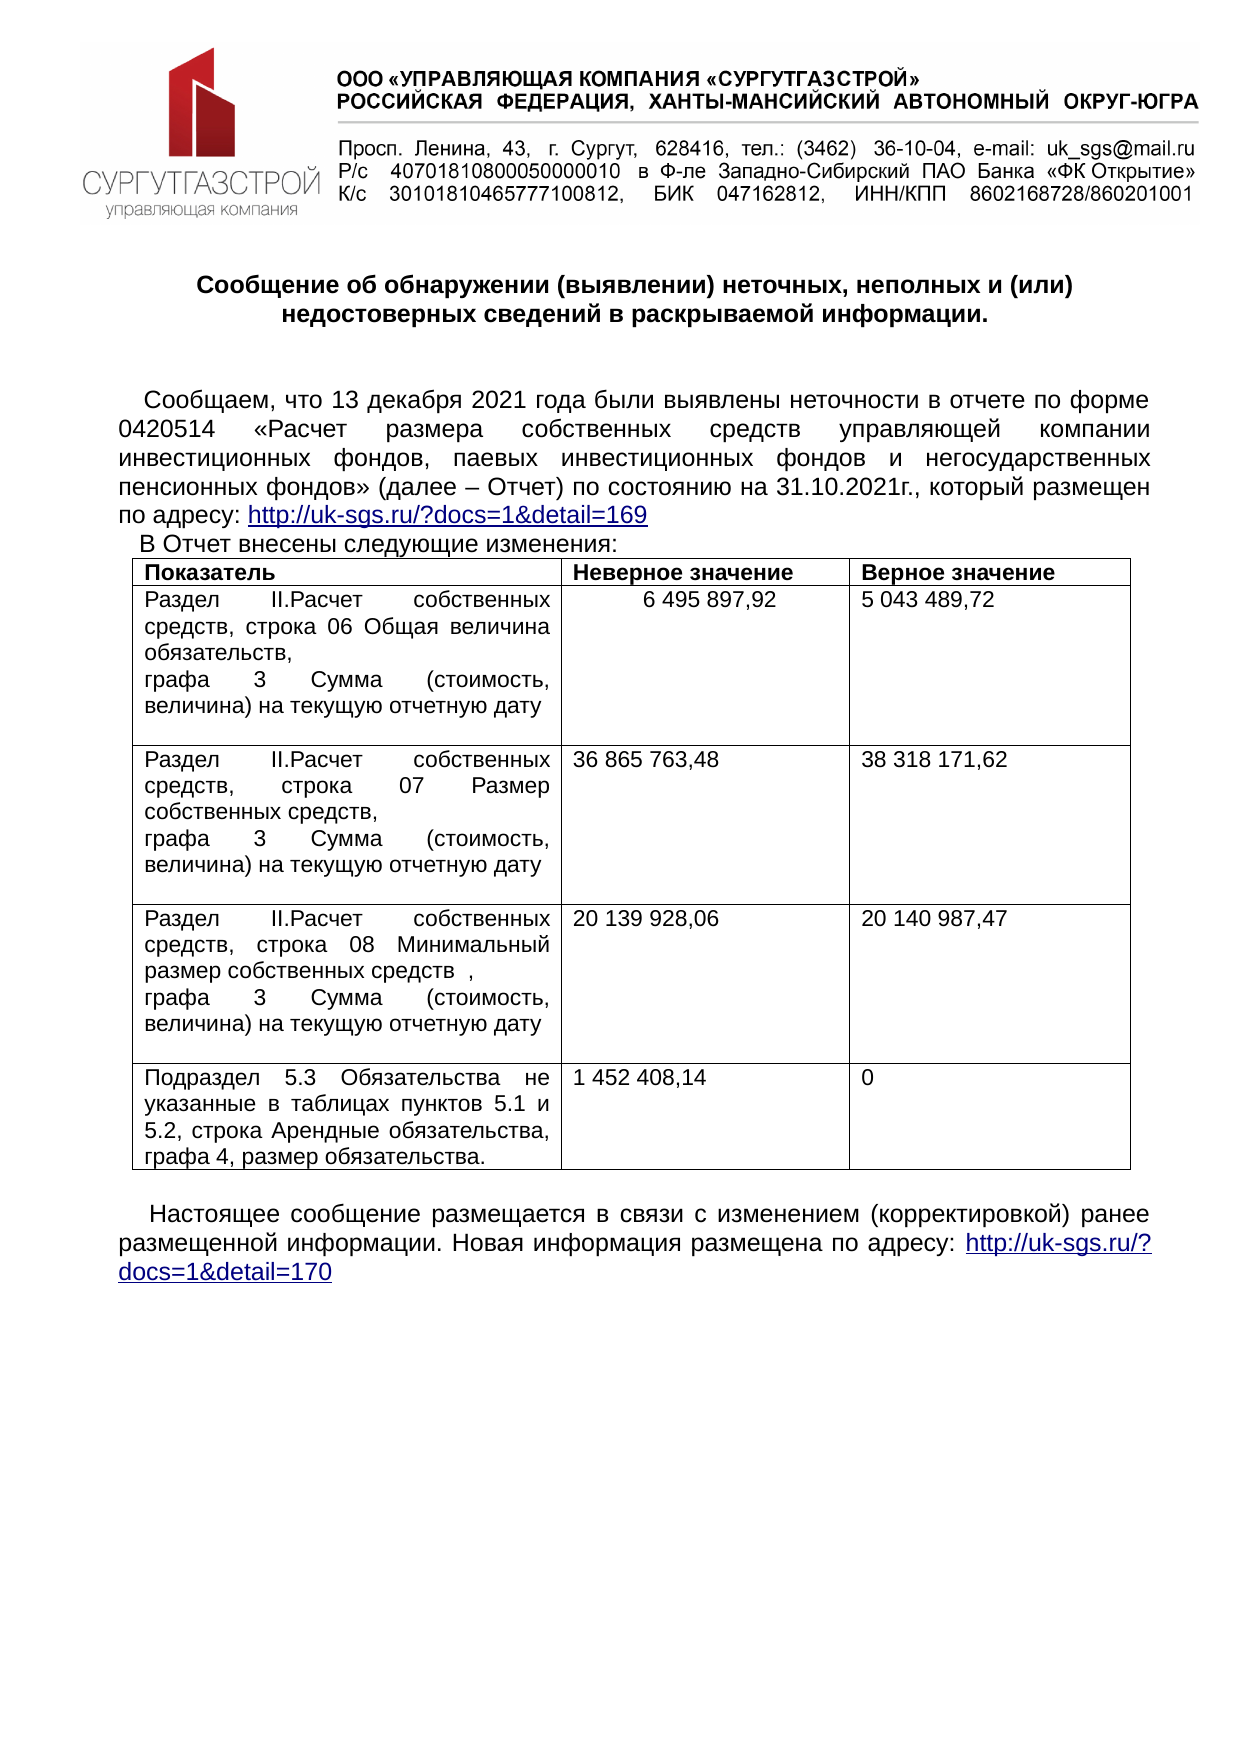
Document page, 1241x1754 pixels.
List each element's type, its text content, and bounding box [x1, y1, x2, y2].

picture [80, 42, 1200, 225]
table_cell Раздел II.Расчет собственных средств, строка 07 Размер собственных средств, графа 3 Сумма (стоимость, величина) на текущую отчетную дату [133, 746, 561, 904]
text В Отчет внесены следующие изменения: [118, 529, 1152, 558]
table_cell 36 865 763,48 [562, 746, 849, 904]
table_cell 6 495 897,92 [562, 586, 849, 744]
text Сообщение об обнаружении (выявлении) неточных, неполных и (или) недостоверных сведений в раскрываемой информации. [118, 271, 1152, 328]
table_cell 20 139 928,06 [562, 905, 849, 1063]
table_header Неверное значение [562, 559, 849, 585]
text Настоящее сообщение размещается в связи с изменением (корректировкой) ранее размещенной информации. Новая информация размещена по адресу: http://uk-sgs.ru/?docs=1&detail=170 [118, 1199, 1152, 1285]
table_header Показатель [133, 559, 561, 585]
table_cell 5 043 489,72 [850, 586, 1130, 744]
table_cell 1 452 408,14 [562, 1064, 849, 1169]
table_cell Раздел II.Расчет собственных средств, строка 08 Минимальный размер собственных средств , графа 3 Сумма (стоимость, величина) на текущую отчетную дату [133, 905, 561, 1063]
table_cell Подраздел 5.3 Обязательства не указанные в таблицах пунктов 5.1 и 5.2, строка Арендные обязательства, графа 4, размер обязательства. [133, 1064, 561, 1169]
text Сообщаем, что 13 декабря 2021 года были выявлены неточности в отчете по форме 0420514 «Расчет размера собственных средств управляющей компании инвестиционных фондов, паевых инвестиционных фондов и негосударственных пенсионных фондов» (далее – Отчет) по состоянию на 31.10.2021г., который размещен по адресу: http://uk-sgs.ru/?docs=1&detail=169 [118, 386, 1152, 529]
table_cell 0 [850, 1064, 1130, 1169]
table_cell 38 318 171,62 [850, 746, 1130, 904]
table_header Верное значение [850, 559, 1130, 585]
table_cell Раздел II.Расчет собственных средств, строка 06 Общая величина обязательств, графа 3 Сумма (стоимость, величина) на текущую отчетную дату [133, 586, 561, 744]
table_cell 20 140 987,47 [850, 905, 1130, 1063]
